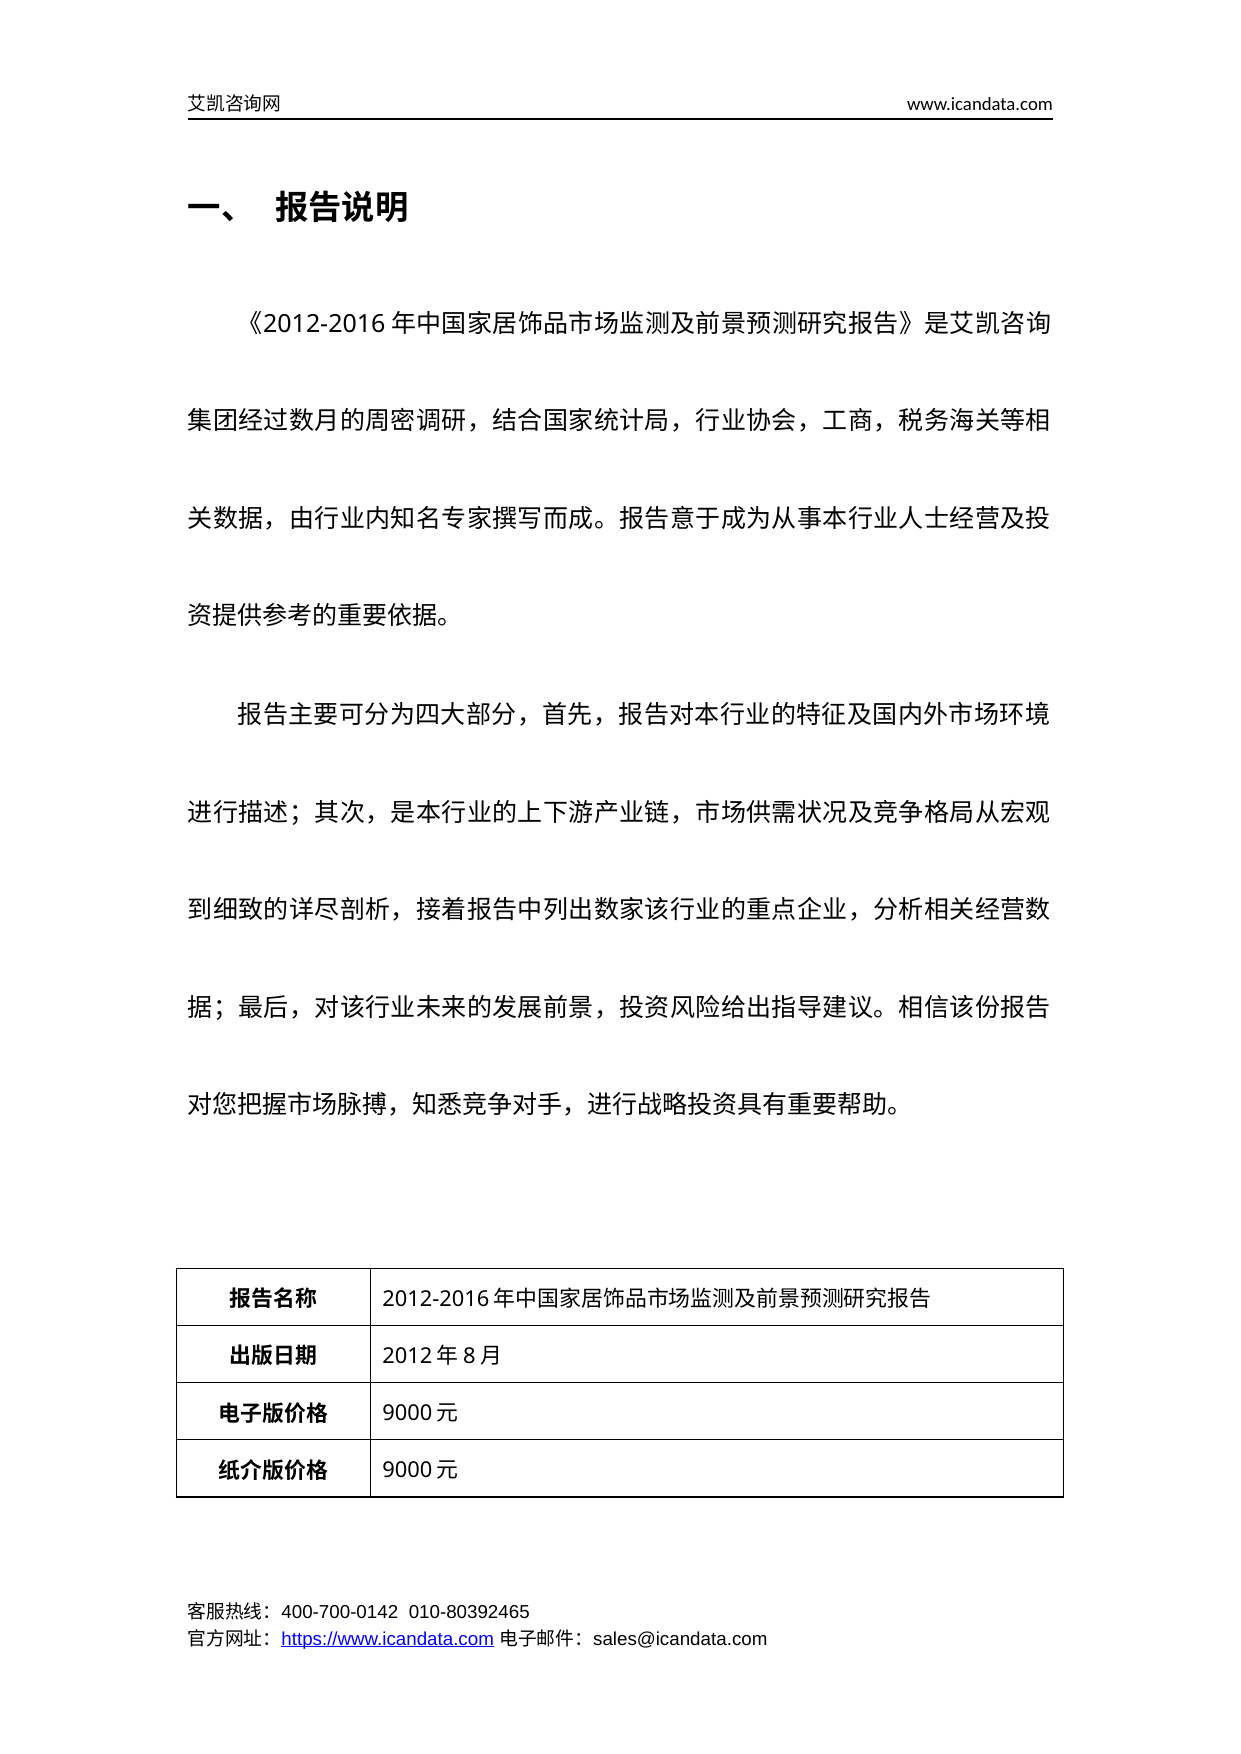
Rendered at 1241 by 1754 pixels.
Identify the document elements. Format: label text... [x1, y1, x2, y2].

table_cell 2012年8月 [371, 1326, 1063, 1382]
table_cell 9000元 [371, 1440, 1063, 1496]
text 《2012-2016年中国家居饰品市场监测及前景预测研究报告》是艾凯咨询集团经过数月的周密调研，结合国家统计局，行业协会，工商，税务海关等相关数据，由行业内知名专家撰写而成。报告意于成为从事本行业人士经营及投资提供参考的重要依据。 [187, 289, 1053, 646]
table_header 报告名称 [177, 1269, 370, 1325]
table_cell 出版日期 [177, 1326, 370, 1382]
table_header 2012-2016年中国家居饰品市场监测及前景预测研究报告 [371, 1269, 1063, 1325]
table_cell 电子版价格 [177, 1383, 370, 1439]
table_cell 纸介版价格 [177, 1440, 370, 1496]
table_cell 9000元 [371, 1383, 1063, 1439]
subtitle 报告说明 [187, 172, 1053, 237]
text 报告主要可分为四大部分，首先，报告对本行业的特征及国内外市场环境进行描述；其次，是本行业的上下游产业链，市场供需状况及竞争格局从宏观到细致的详尽剖析，接着报告中列出数家该行业的重点企业，分析相关经营数据；最后，对该行业未来的发展前景，投资风险给出指导建议。相信该份报告对您把握市场脉搏，知悉竞争对手，进行战略投资具有重要帮助。 [187, 681, 1053, 1136]
